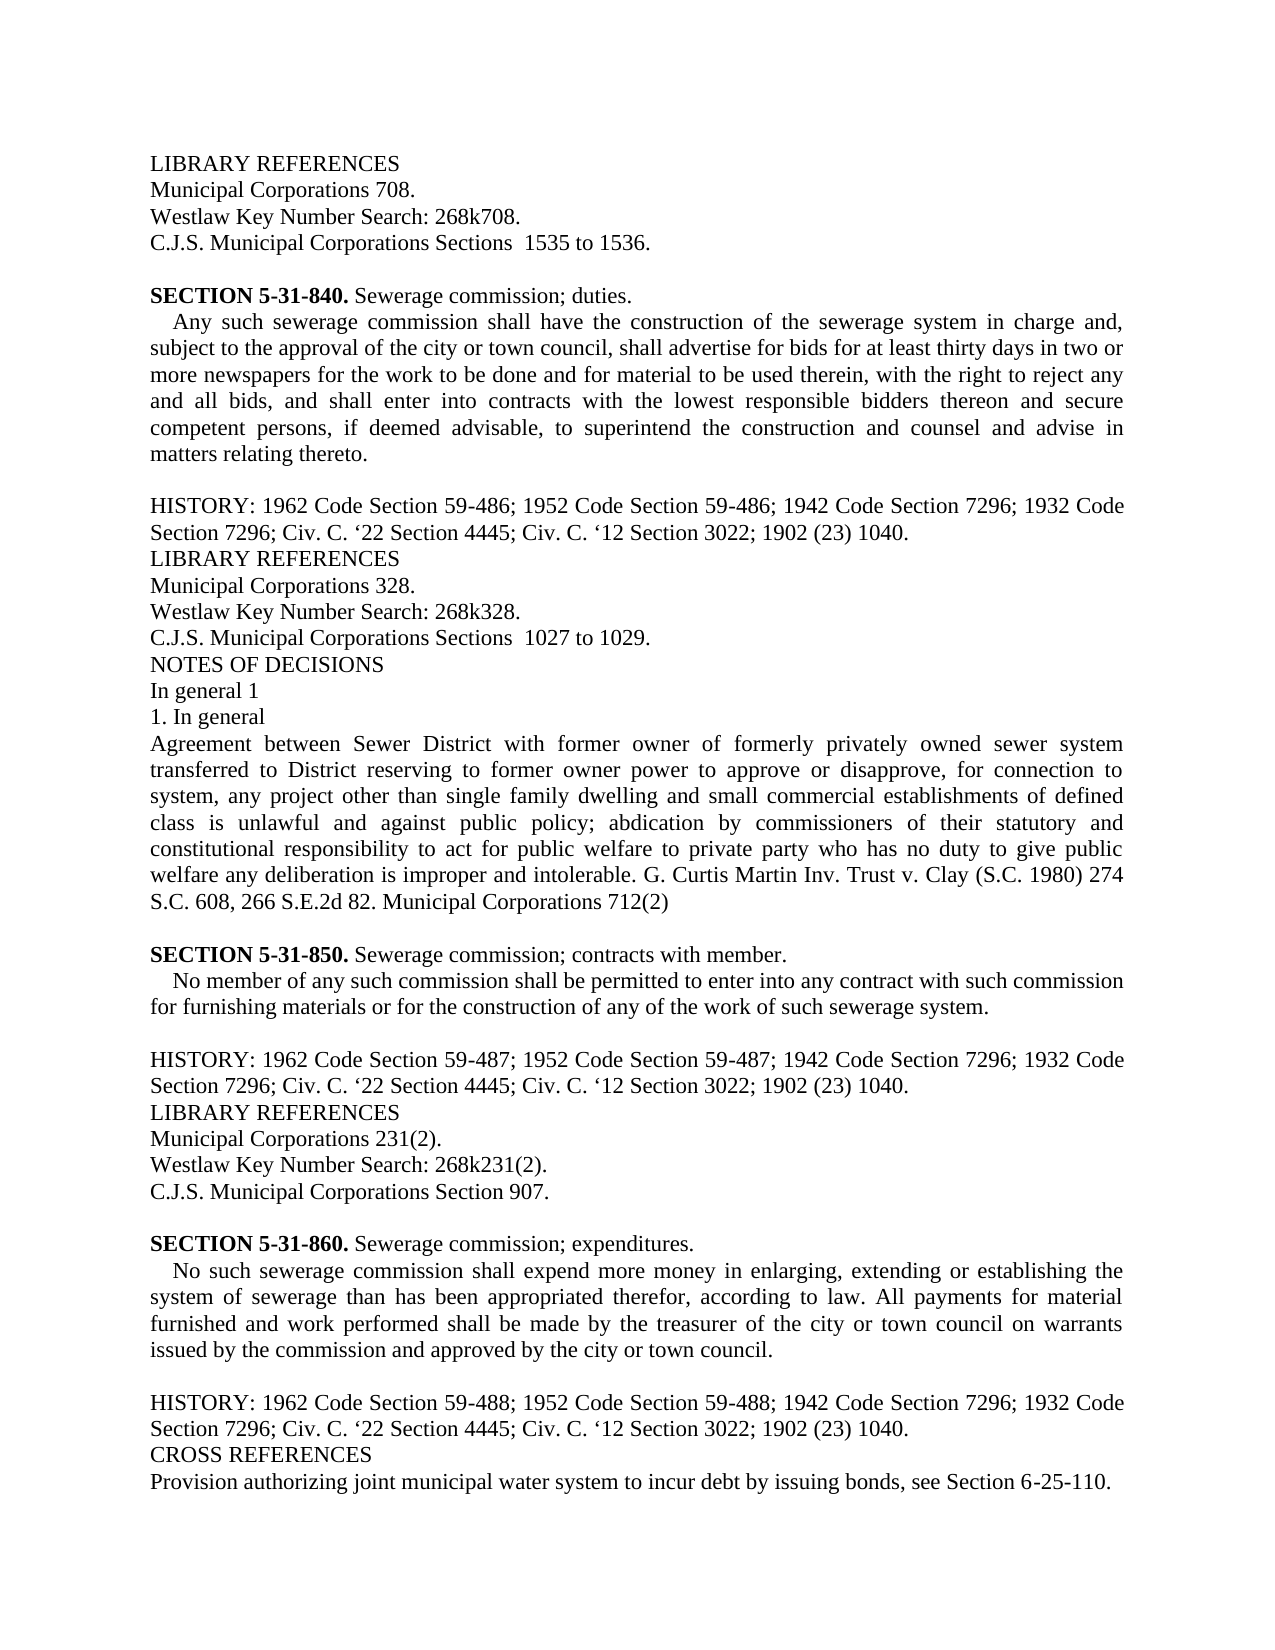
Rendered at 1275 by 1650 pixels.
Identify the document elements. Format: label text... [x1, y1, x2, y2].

text C.J.S. Municipal Corporations Sections 1027 to 1029. [150, 624, 1125, 651]
text Westlaw Key Number Search: 268k231(2). [150, 1151, 1125, 1178]
text HISTORY: 1962 Code Section 59-486; 1952 Code Section 59-486; 1942 Code Section 7296; 1932 Code Section 7296; Civ. C. ‘22 Section 4445; Civ. C. ‘12 Section 3022; 1902 (23) 1040. [150, 493, 1125, 545]
text HISTORY: 1962 Code Section 59-488; 1952 Code Section 59-488; 1942 Code Section 7296; 1932 Code Section 7296; Civ. C. ‘22 Section 4445; Civ. C. ‘12 Section 3022; 1902 (23) 1040. [150, 1389, 1125, 1441]
text Municipal Corporations 231(2). [150, 1125, 1125, 1151]
text No such sewerage commission shall expend more money in enlarging, extending or establishing the system of sewerage than has been appropriated therefor, according to law. All payments for material furnished and work performed shall be made by the treasurer of the city or town council on warrants issued by the commission and approved by the city or town council. [150, 1257, 1125, 1362]
text Municipal Corporations 328. [150, 572, 1125, 598]
text Municipal Corporations 708. [150, 176, 1125, 203]
text Westlaw Key Number Search: 268k708. [150, 203, 1125, 229]
text Agreement between Sewer District with former owner of formerly privately owned sewer system transferred to District reserving to former owner power to approve or disapprove, for connection to system, any project other than single family dwelling and small commercial establishments of defined class is unlawful and against public policy; abdication by commissioners of their statutory and constitutional responsibility to act for public welfare to private party who has no duty to give public welfare any deliberation is improper and intolerable. G. Curtis Martin Inv. Trust v. Clay (S.C. 1980) 274 S.C. 608, 266 S.E.2d 82. Municipal Corporations 712(2) [150, 730, 1125, 914]
text LIBRARY REFERENCES [150, 150, 1125, 176]
text SECTION 5-31-850. Sewerage commission; contracts with member. [150, 941, 1125, 967]
text 1. In general [150, 703, 1125, 730]
text NOTES OF DECISIONS [150, 651, 1125, 677]
text In general 1 [150, 677, 1125, 703]
text LIBRARY REFERENCES [150, 545, 1125, 572]
text CROSS REFERENCES [150, 1441, 1125, 1468]
text HISTORY: 1962 Code Section 59-487; 1952 Code Section 59-487; 1942 Code Section 7296; 1932 Code Section 7296; Civ. C. ‘22 Section 4445; Civ. C. ‘12 Section 3022; 1902 (23) 1040. [150, 1046, 1125, 1099]
text Westlaw Key Number Search: 268k328. [150, 598, 1125, 624]
text Any such sewerage commission shall have the construction of the sewerage system in charge and, subject to the approval of the city or town council, shall advertise for bids for at least thirty days in two or more newspapers for the work to be done and for material to be used therein, with the right to reject any and all bids, and shall enter into contracts with the lowest responsible bidders thereon and secure competent persons, if deemed advisable, to superintend the construction and counsel and advise in matters relating thereto. [150, 308, 1125, 466]
text SECTION 5-31-860. Sewerage commission; expenditures. [150, 1231, 1125, 1257]
text No member of any such commission shall be permitted to enter into any contract with such commission for furnishing materials or for the construction of any of the work of such sewerage system. [150, 967, 1125, 1020]
text SECTION 5-31-840. Sewerage commission; duties. [150, 282, 1125, 308]
text C.J.S. Municipal Corporations Sections 1535 to 1536. [150, 229, 1125, 255]
text C.J.S. Municipal Corporations Section 907. [150, 1178, 1125, 1204]
text Provision authorizing joint municipal water system to incur debt by issuing bonds, see Section 6-25-110. [150, 1468, 1125, 1494]
text LIBRARY REFERENCES [150, 1099, 1125, 1125]
